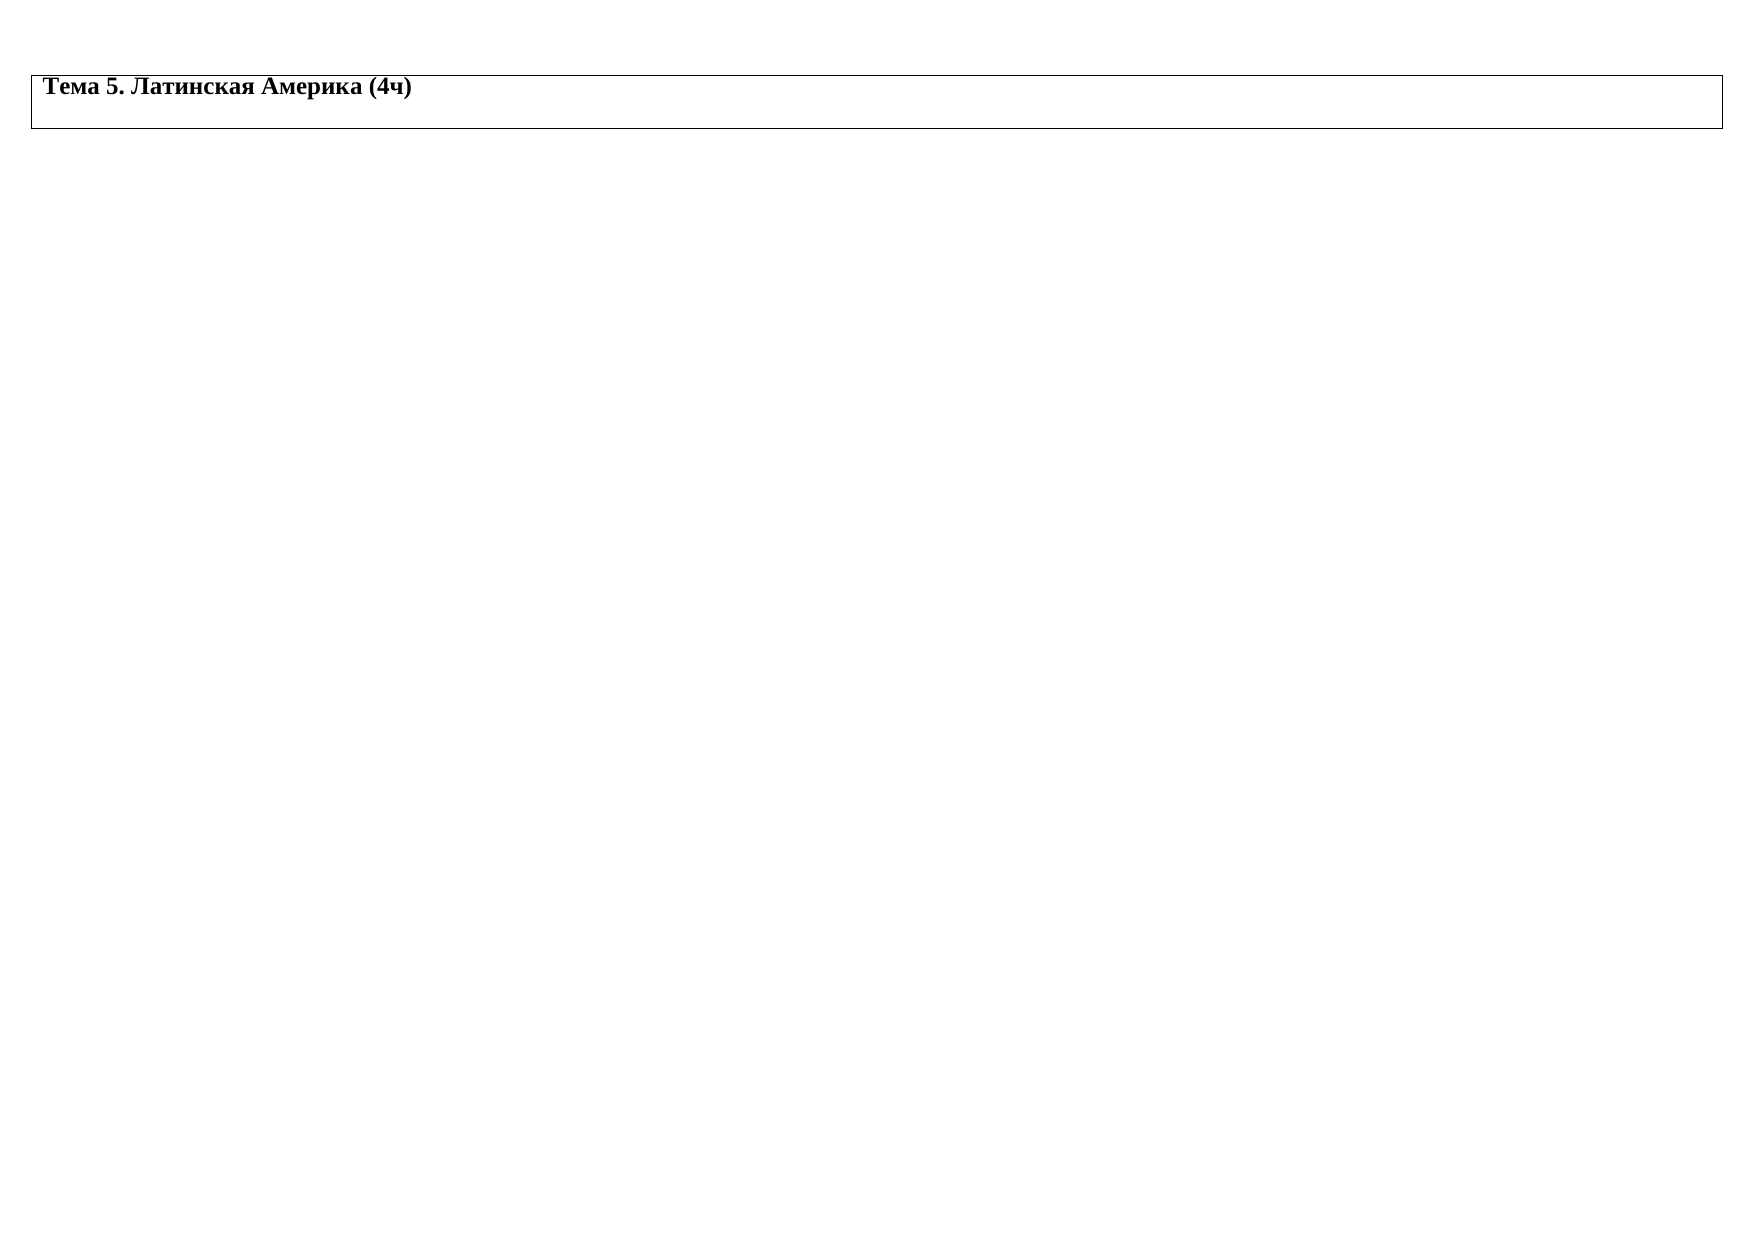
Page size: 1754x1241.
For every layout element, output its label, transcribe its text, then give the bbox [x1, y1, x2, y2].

table_cell Тема 5. Латинская Америка (4ч) [32, 76, 1722, 128]
